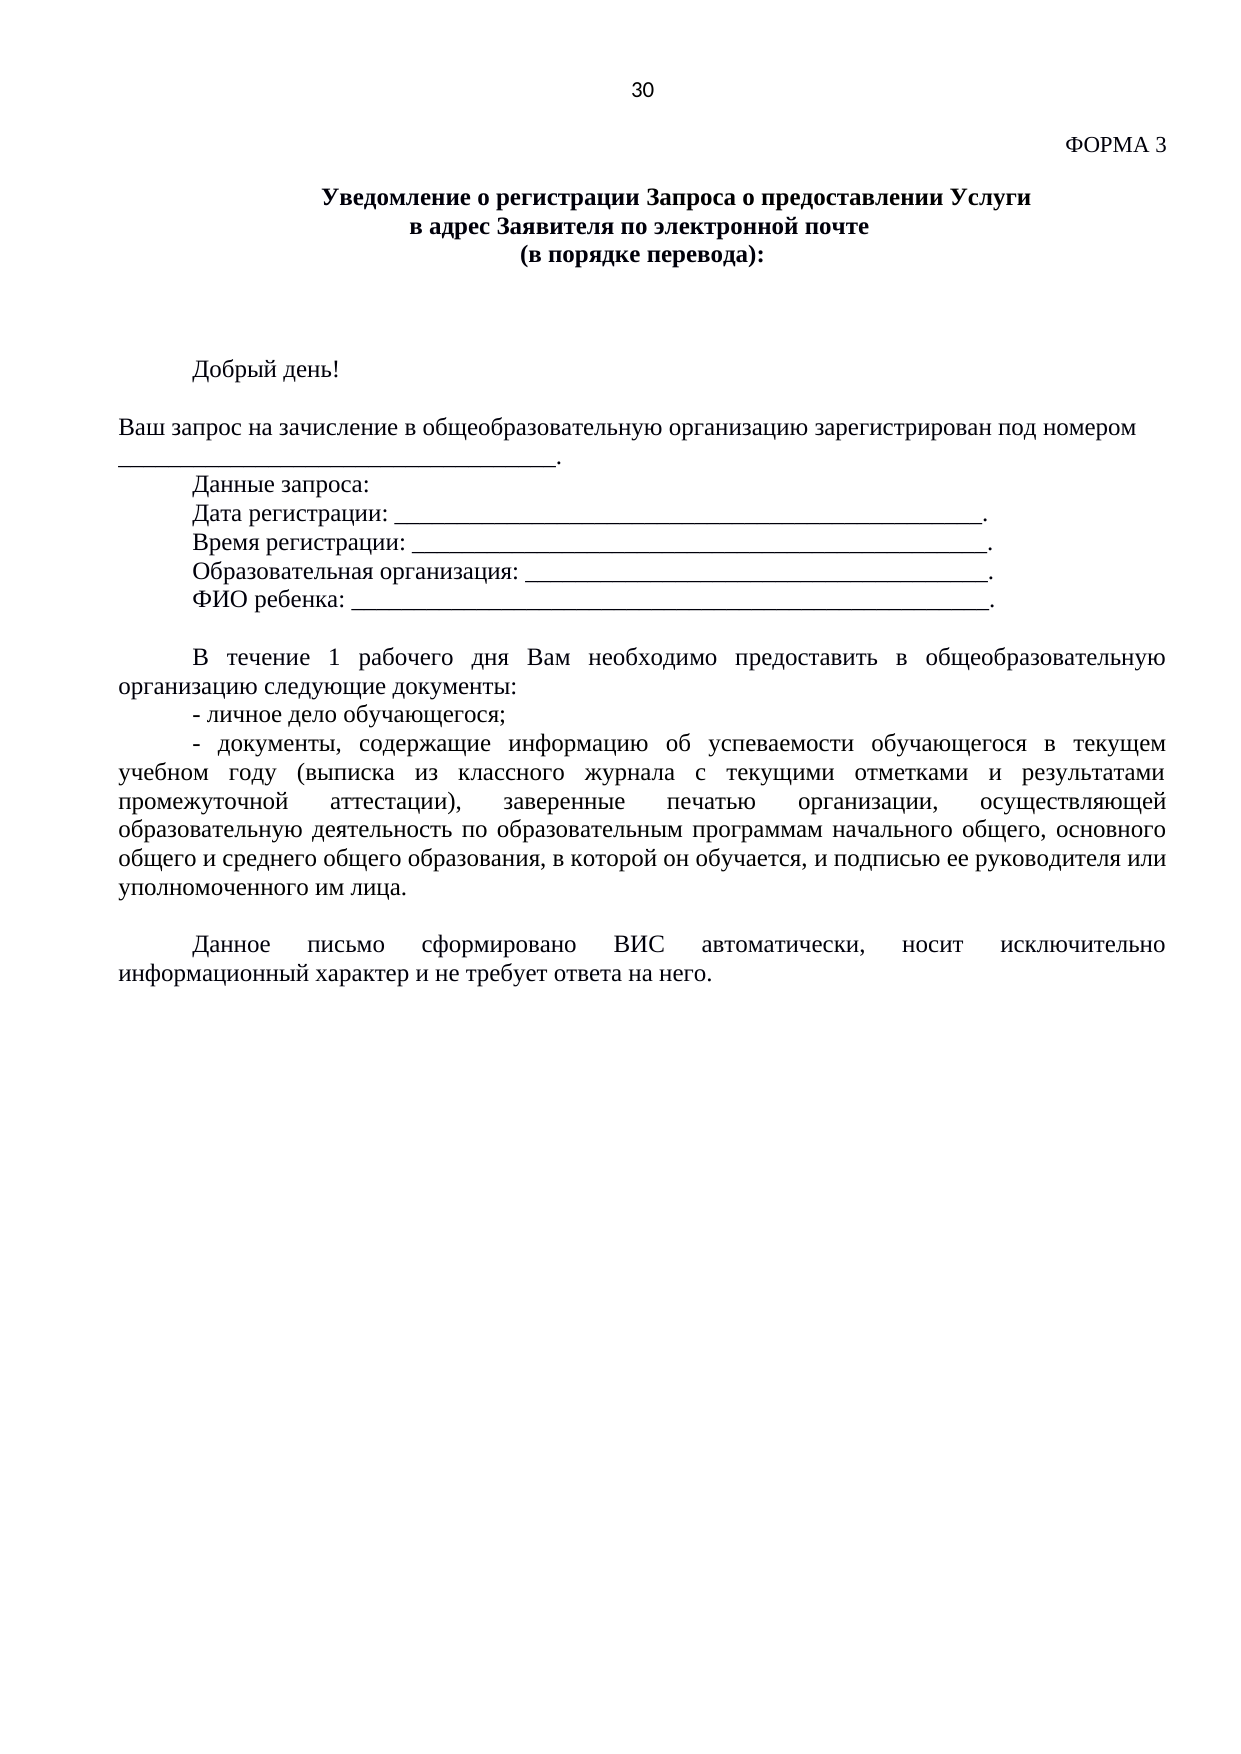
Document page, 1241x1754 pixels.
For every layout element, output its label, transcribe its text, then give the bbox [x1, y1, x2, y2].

text Уведомление о регистрации Запроса о предоставлении Услуги в адрес Заявителя по электронной почте (в порядке перевода): [118, 182, 1167, 268]
text Образовательная организация: _____________________________________. [118, 556, 1167, 584]
text Дата регистрации: _______________________________________________. [118, 498, 1167, 527]
text Время регистрации: ______________________________________________. [118, 527, 1167, 556]
text Данное письмо сформировано ВИС автоматически, носит исключительно информационный характер и не требует ответа на него. [118, 929, 1167, 987]
text ФОРМА 3 [118, 131, 1167, 157]
text - личное дело обучающегося; [118, 699, 1167, 728]
text ФИО ребенка: ___________________________________________________. [118, 584, 1167, 613]
text - документы, содержащие информацию об успеваемости обучающегося в текущем учебном году (выписка из классного журнала с текущими отметками и результатами промежуточной аттестации), заверенные печатью организации, осуществляющей образовательную деятельность по образовательным программам начального общего, основного общего и среднего общего образования, в которой он обучается, и подписью ее руководителя или уполномоченного им лица. [118, 728, 1167, 901]
text Данные запроса: [118, 469, 1167, 498]
text Добрый день! Ваш запрос на зачисление в общеобразовательную организацию зарегистрирован под номером ___________________________________. [118, 354, 1167, 469]
text В течение 1 рабочего дня Вам необходимо предоставить в общеобразовательную организацию следующие документы: [118, 642, 1167, 699]
